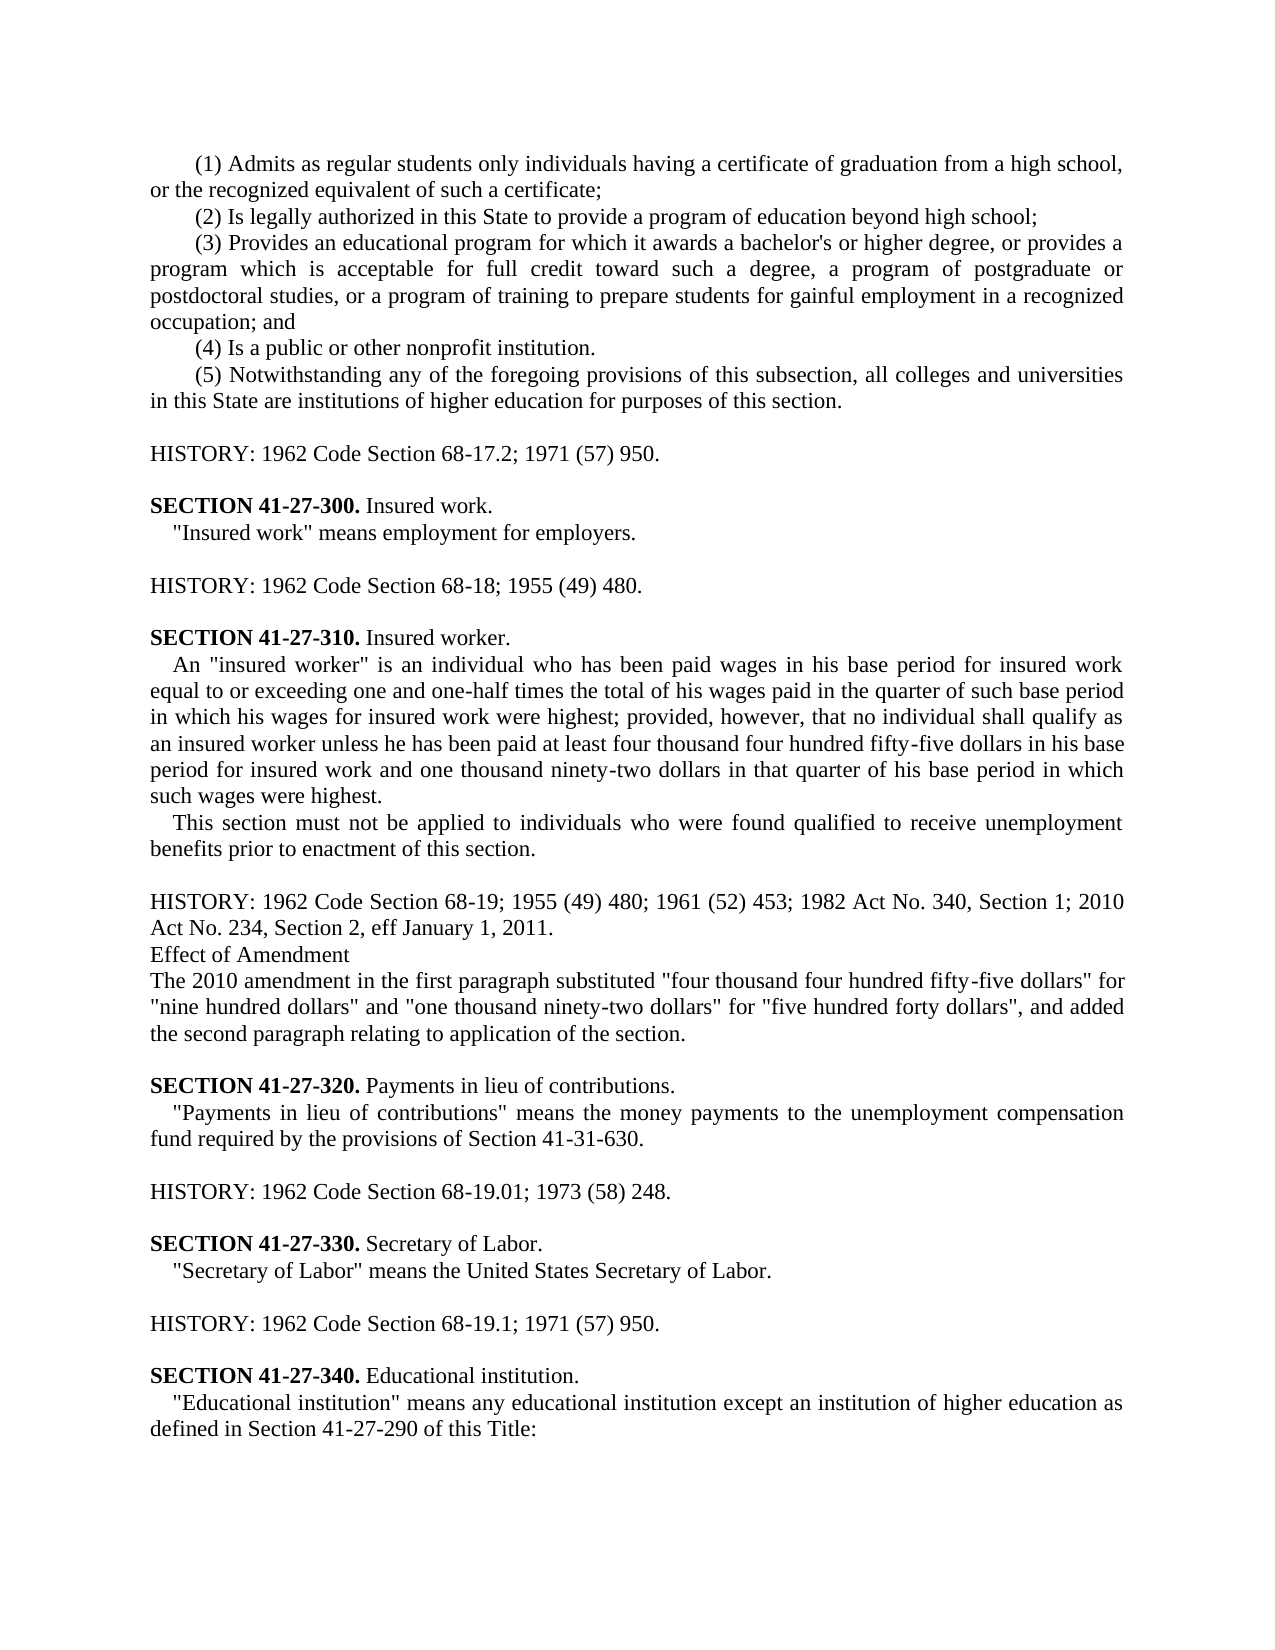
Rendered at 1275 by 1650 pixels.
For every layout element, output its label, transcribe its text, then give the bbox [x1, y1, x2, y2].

text HISTORY: 1962 Code Section 68-18; 1955 (49) 480. [150, 572, 1125, 598]
text "Secretary of Labor" means the United States Secretary of Labor. [150, 1257, 1125, 1283]
text HISTORY: 1962 Code Section 68-19; 1955 (49) 480; 1961 (52) 453; 1982 Act No. 340, Section 1; 2010 Act No. 234, Section 2, eff January 1, 2011. [150, 888, 1125, 941]
text HISTORY: 1962 Code Section 68-19.01; 1973 (58) 248. [150, 1178, 1125, 1204]
text "Educational institution" means any educational institution except an institution of higher education as defined in Section 41-27-290 of this Title: [150, 1389, 1125, 1441]
text (5) Notwithstanding any of the foregoing provisions of this subsection, all colleges and universities in this State are institutions of higher education for purposes of this section. [150, 361, 1125, 413]
text HISTORY: 1962 Code Section 68-19.1; 1971 (57) 950. [150, 1309, 1125, 1336]
text Effect of Amendment [150, 941, 1125, 967]
text (2) Is legally authorized in this State to provide a program of education beyond high school; [150, 203, 1125, 229]
text "Payments in lieu of contributions" means the money payments to the unemployment compensation fund required by the provisions of Section 41-31-630. [150, 1099, 1125, 1151]
text (4) Is a public or other nonprofit institution. [150, 334, 1125, 361]
text SECTION 41-27-310. Insured worker. [150, 624, 1125, 651]
text HISTORY: 1962 Code Section 68-17.2; 1971 (57) 950. [150, 440, 1125, 466]
text An "insured worker" is an individual who has been paid wages in his base period for insured work equal to or exceeding one and one-half times the total of his wages paid in the quarter of such base period in which his wages for insured work were highest; provided, however, that no individual shall qualify as an insured worker unless he has been paid at least four thousand four hundred fifty-five dollars in his base period for insured work and one thousand ninety-two dollars in that quarter of his base period in which such wages were highest. [150, 651, 1125, 809]
text "Insured work" means employment for employers. [150, 519, 1125, 545]
text SECTION 41-27-320. Payments in lieu of contributions. [150, 1072, 1125, 1099]
text This section must not be applied to individuals who were found qualified to receive unemployment benefits prior to enactment of this section. [150, 809, 1125, 862]
text The 2010 amendment in the first paragraph substituted "four thousand four hundred fifty-five dollars" for "nine hundred dollars" and "one thousand ninety-two dollars" for "five hundred forty dollars", and added the second paragraph relating to application of the section. [150, 967, 1125, 1046]
text SECTION 41-27-300. Insured work. [150, 493, 1125, 519]
text SECTION 41-27-340. Educational institution. [150, 1362, 1125, 1389]
text (3) Provides an educational program for which it awards a bachelor's or higher degree, or provides a program which is acceptable for full credit toward such a degree, a program of postgraduate or postdoctoral studies, or a program of training to prepare students for gainful employment in a recognized occupation; and [150, 229, 1125, 334]
text (1) Admits as regular students only individuals having a certificate of graduation from a high school, or the recognized equivalent of such a certificate; [150, 150, 1125, 203]
text SECTION 41-27-330. Secretary of Labor. [150, 1231, 1125, 1257]
